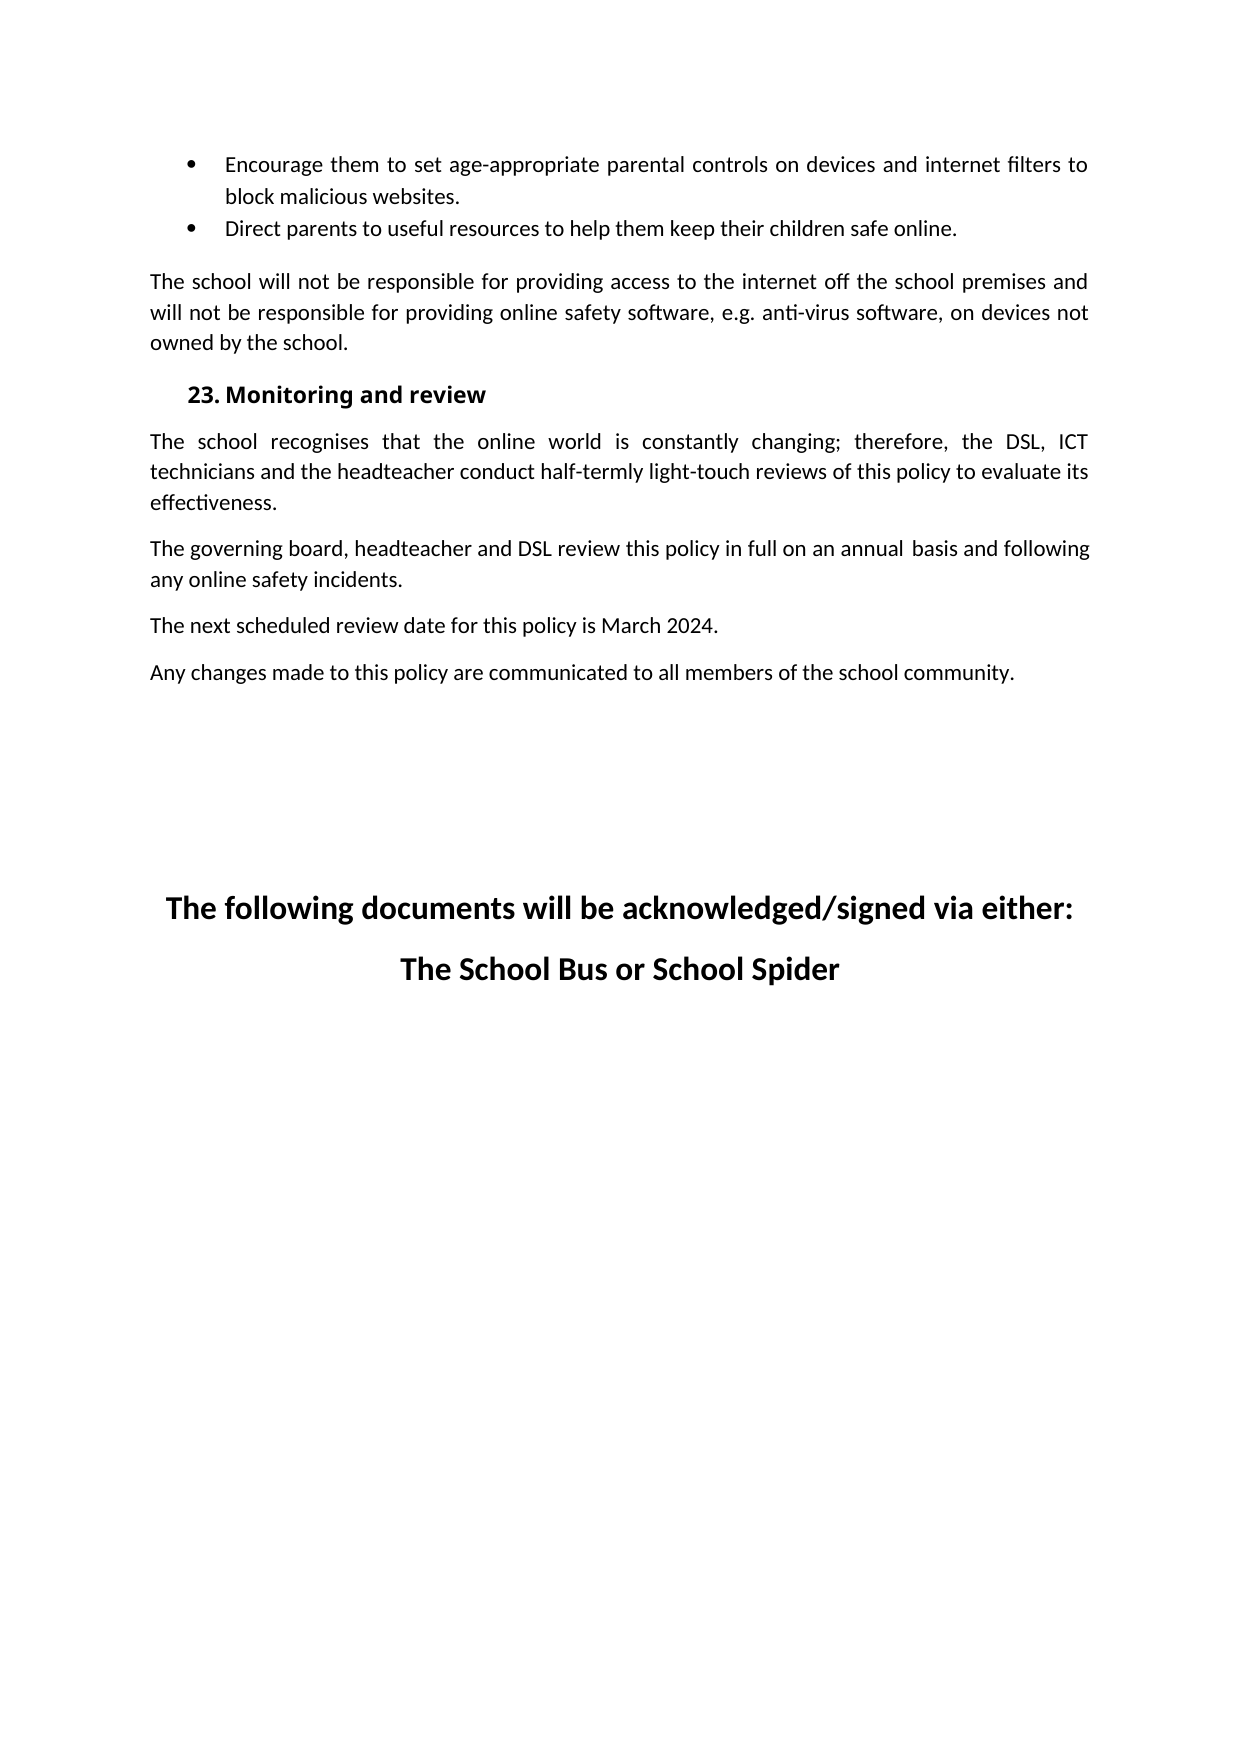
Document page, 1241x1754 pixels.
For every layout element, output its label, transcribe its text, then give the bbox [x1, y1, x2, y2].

text The next scheduled review date for this policy is March 2024. [150, 612, 1090, 640]
text Any changes made to this policy are communicated to all members of the school community. [150, 658, 1090, 687]
text The governing board, headteacher and DSL review this policy in full on an annual basis and following any online safety incidents. [150, 534, 1090, 593]
subtitle Monitoring and review [187, 379, 1090, 410]
text The school will not be responsible for providing access to the internet off the school premises and will not be responsible for providing online safety software, e.g. anti-virus software, on devices not owned by the school. [150, 267, 1090, 356]
list Encourage them to set age-appropriate parental controls on devices and internet filters to block malicious websites. [187, 150, 1090, 210]
text The school recognises that the online world is constantly changing; therefore, the DSL, ICT technicians and the headteacher conduct half-termly light-touch reviews of this policy to evaluate its effectiveness. [150, 427, 1090, 516]
list Direct parents to useful resources to help them keep their children safe online. [187, 214, 1090, 242]
text The following documents will be acknowledged/signed via either: [150, 887, 1090, 928]
text The School Bus or School Spider [150, 948, 1090, 989]
